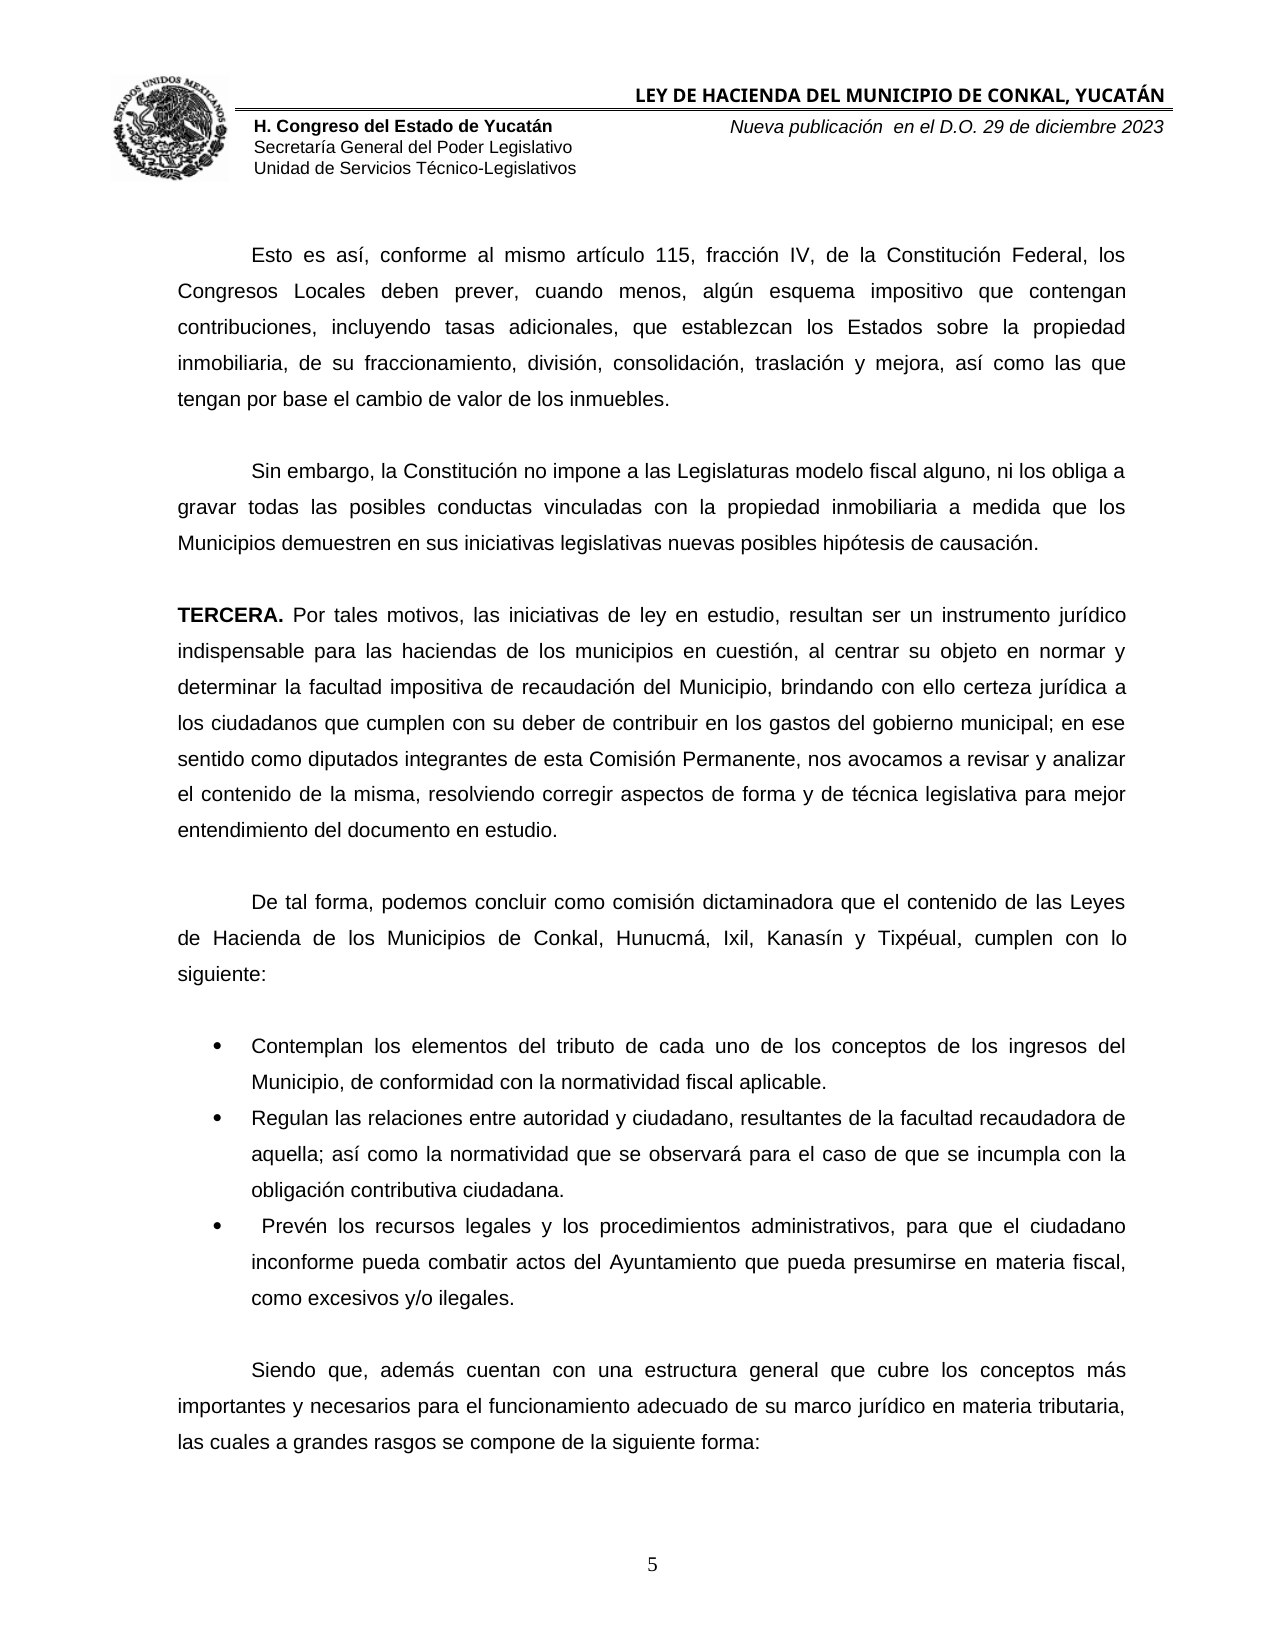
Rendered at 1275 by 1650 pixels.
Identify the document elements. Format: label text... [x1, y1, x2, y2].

text Sin embargo, la Constitución no impone a las Legislaturas modelo fiscal alguno, ni los obliga a gravar todas las posibles conductas vinculadas con la propiedad inmobiliaria a medida que los Municipios demuestren en sus iniciativas legislativas nuevas posibles hipótesis de causación. [177, 459, 1127, 555]
text TERCERA. Por tales motivos, las iniciativas de ley en estudio, resultan ser un instrumento jurídico indispensable para las haciendas de los municipios en cuestión, al centrar su objeto en normar y determinar la facultad impositiva de recaudación del Municipio, brindando con ello certeza jurídica a los ciudadanos que cumplen con su deber de contribuir en los gastos del gobierno municipal; en ese sentido como diputados integrantes de esta Comisión Permanente, nos avocamos a revisar y analizar el contenido de la misma, resolviendo corregir aspectos de forma y de técnica legislativa para mejor entendimiento del documento en estudio. [177, 603, 1127, 842]
text Siendo que, además cuentan con una estructura general que cubre los conceptos más importantes y necesarios para el funcionamiento adecuado de su marco jurídico en materia tributaria, las cuales a grandes rasgos se compone de la siguiente forma: [177, 1358, 1127, 1454]
list Regulan las relaciones entre autoridad y ciudadano, resultantes de la facultad recaudadora de aquella; así como la normatividad que se observará para el caso de que se incumpla con la obligación contributiva ciudadana. [213, 1106, 1127, 1202]
list Contemplan los elementos del tributo de cada uno de los conceptos de los ingresos del Municipio, de conformidad con la normatividad fiscal aplicable. [213, 1034, 1127, 1094]
text Esto es así, conforme al mismo artículo 115, fracción IV, de la Constitución Federal, los Congresos Locales deben prever, cuando menos, algún esquema impositivo que contengan contribuciones, incluyendo tasas adicionales, que establezcan los Estados sobre la propiedad inmobiliaria, de su fraccionamiento, división, consolidación, traslación y mejora, así como las que tengan por base el cambio de valor de los inmuebles. [177, 243, 1127, 411]
text De tal forma, podemos concluir como comisión dictaminadora que el contenido de las Leyes de Hacienda de los Municipios de Conkal, Hunucmá, Ixil, Kanasín y Tixpéual, cumplen con lo siguiente: [177, 890, 1127, 986]
list Prevén los recursos legales y los procedimientos administrativos, para que el ciudadano inconforme pueda combatir actos del Ayuntamiento que pueda presumirse en materia fiscal, como excesivos y/o ilegales. [213, 1214, 1127, 1310]
